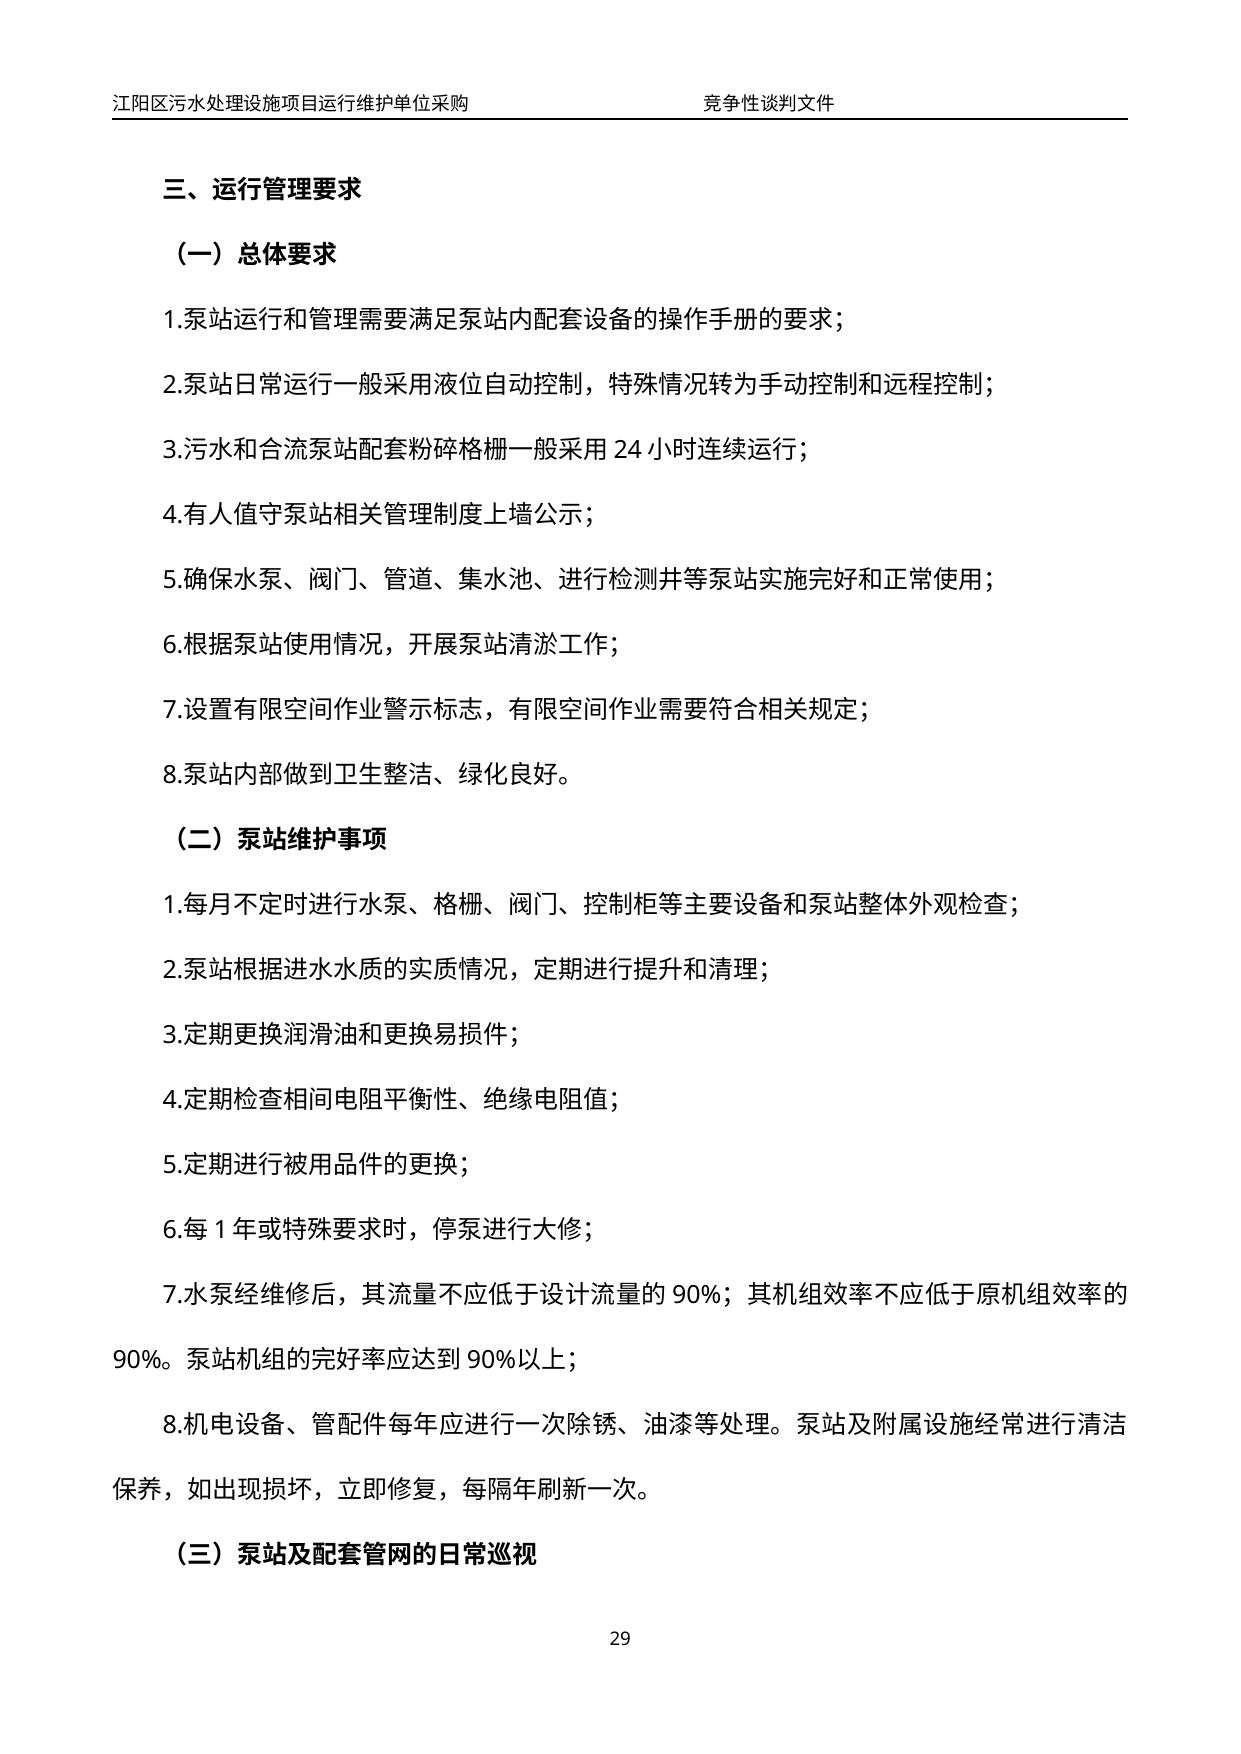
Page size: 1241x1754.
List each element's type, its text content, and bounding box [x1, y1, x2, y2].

list 4.有人值守泵站相关管理制度上墙公示； [112, 480, 1128, 545]
list 5.定期进行被用品件的更换； [112, 1130, 1128, 1195]
list 4.定期检查相间电阻平衡性、绝缘电阻值； [112, 1065, 1128, 1130]
list 7.设置有限空间作业警示标志，有限空间作业需要符合相关规定； [112, 675, 1128, 740]
list 1.泵站运行和管理需要满足泵站内配套设备的操作手册的要求； [112, 285, 1128, 350]
list 8.泵站内部做到卫生整洁、绿化良好。 [112, 740, 1128, 805]
list 2.泵站日常运行一般采用液位自动控制，特殊情况转为手动控制和远程控制； [112, 350, 1128, 415]
list 7.水泵经维修后，其流量不应低于设计流量的90%；其机组效率不应低于原机组效率的90%。泵站机组的完好率应达到90%以上； [112, 1260, 1128, 1390]
list 8.机电设备、管配件每年应进行一次除锈、油漆等处理。泵站及附属设施经常进行清洁保养，如出现损坏，立即修复，每隔年刷新一次。 [112, 1390, 1128, 1520]
list 运行管理要求 [112, 155, 1128, 220]
list 6.根据泵站使用情况，开展泵站清淤工作； [112, 610, 1128, 675]
list 1.每月不定时进行水泵、格栅、阀门、控制柜等主要设备和泵站整体外观检查； [112, 870, 1128, 935]
list （二）泵站维护事项 [112, 805, 1128, 870]
list 5.确保水泵、阀门、管道、集水池、进行检测井等泵站实施完好和正常使用； [112, 545, 1128, 610]
list 3.污水和合流泵站配套粉碎格栅一般采用24小时连续运行； [112, 415, 1128, 480]
list 6.每1年或特殊要求时，停泵进行大修； [112, 1195, 1128, 1260]
list 3.定期更换润滑油和更换易损件； [112, 1000, 1128, 1065]
list 2.泵站根据进水水质的实质情况，定期进行提升和清理； [112, 935, 1128, 1000]
list （一）总体要求 [112, 220, 1128, 285]
list （三）泵站及配套管网的日常巡视 [112, 1520, 1128, 1585]
